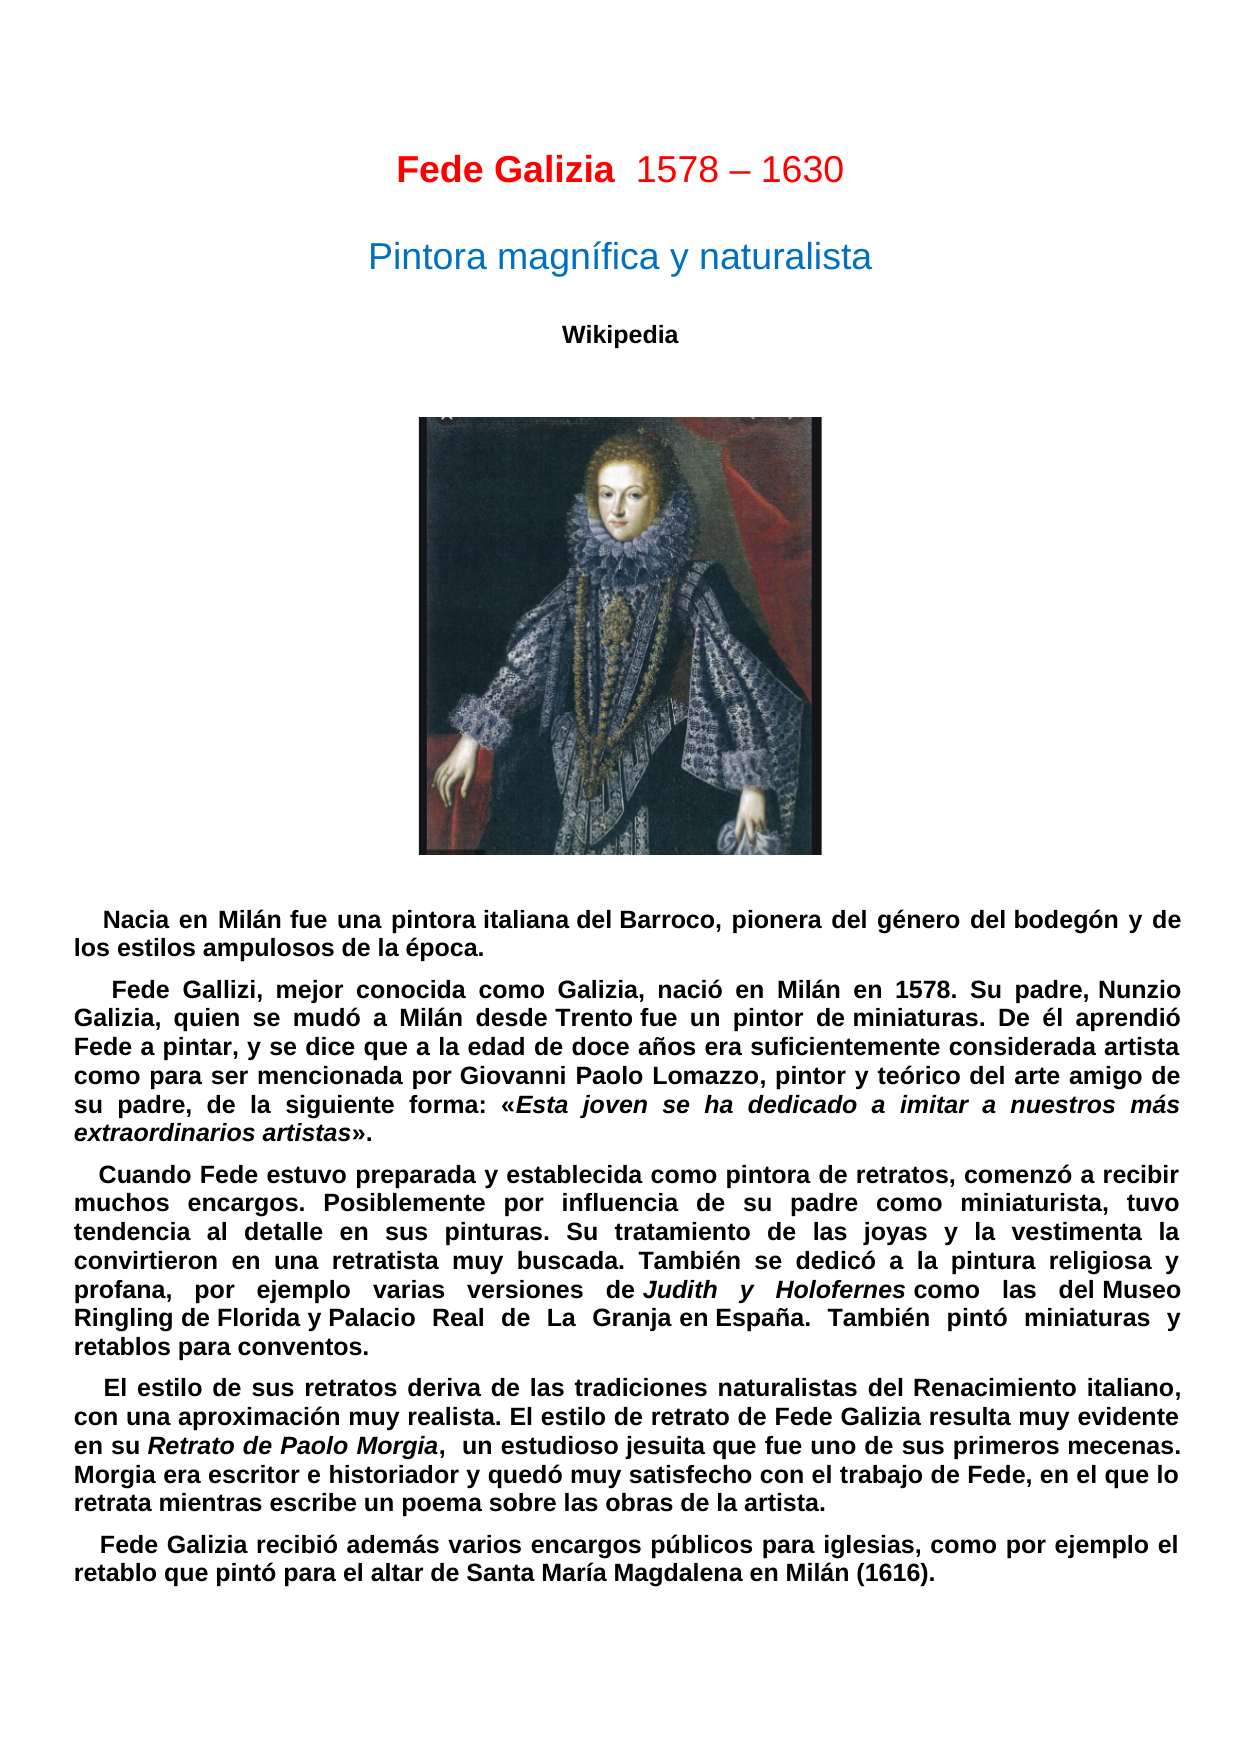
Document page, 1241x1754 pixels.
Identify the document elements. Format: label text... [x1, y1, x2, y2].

text Wikipedia [177, 320, 1063, 349]
text Nacia en Milán fue una pintora italiana del Barroco, pionera del género del bodegón y de los estilos ampulosos de la época. [74, 905, 1181, 962]
text Fede Galizia recibió además varios encargos públicos para iglesias, como por ejemplo el retablo que pintó para el altar de Santa María Magdalena en Milán (1616). [74, 1530, 1181, 1587]
text Cuando Fede estuvo preparada y establecida como pintora de retratos, comenzó a recibir muchos encargos. Posiblemente por influencia de su padre como miniaturista, tuvo tendencia al detalle en sus pinturas. Su tratamiento de las joyas y la vestimenta la convirtieron en una retratista muy buscada. También se dedicó a la pintura religiosa y profana, por ejemplo varias versiones de Judith y Holofernes como las del Museo Ringling de Florida y Palacio Real de La Granja en España. También pintó miniaturas y retablos para conventos. [74, 1160, 1181, 1361]
text Fede Galizia 1578 – 1630 [177, 148, 1063, 191]
text El estilo de sus retratos deriva de las tradiciones naturalistas del Renacimiento italiano, con una aproximación muy realista. El estilo de retrato de Fede Galizia resulta muy evidente en su Retrato de Paolo Morgia, ​ un estudioso jesuita que fue uno de sus primeros mecenas. Morgia era escritor e historiador y quedó muy satisfecho con el trabajo de Fede, en el que lo retrata mientras escribe un poema sobre las obras de la artista. [74, 1373, 1181, 1517]
picture [418, 417, 822, 855]
text Fede​ Gallizi, mejor conocida como Galizia, nació en Milán en 1578. Su padre, Nunzio Galizia, quien se mudó a Milán desde Trento fue un pintor de miniaturas. De él aprendió Fede a pintar, y se dice que a la edad de doce años era suficientemente considerada artista como para ser mencionada por Giovanni Paolo Lomazzo, pintor y teórico del arte amigo de su padre, de la siguiente forma: «Esta joven se ha dedicado a imitar a nuestros más extraordinarios artistas». [74, 975, 1181, 1147]
text Pintora magnífica y naturalista [177, 234, 1063, 277]
